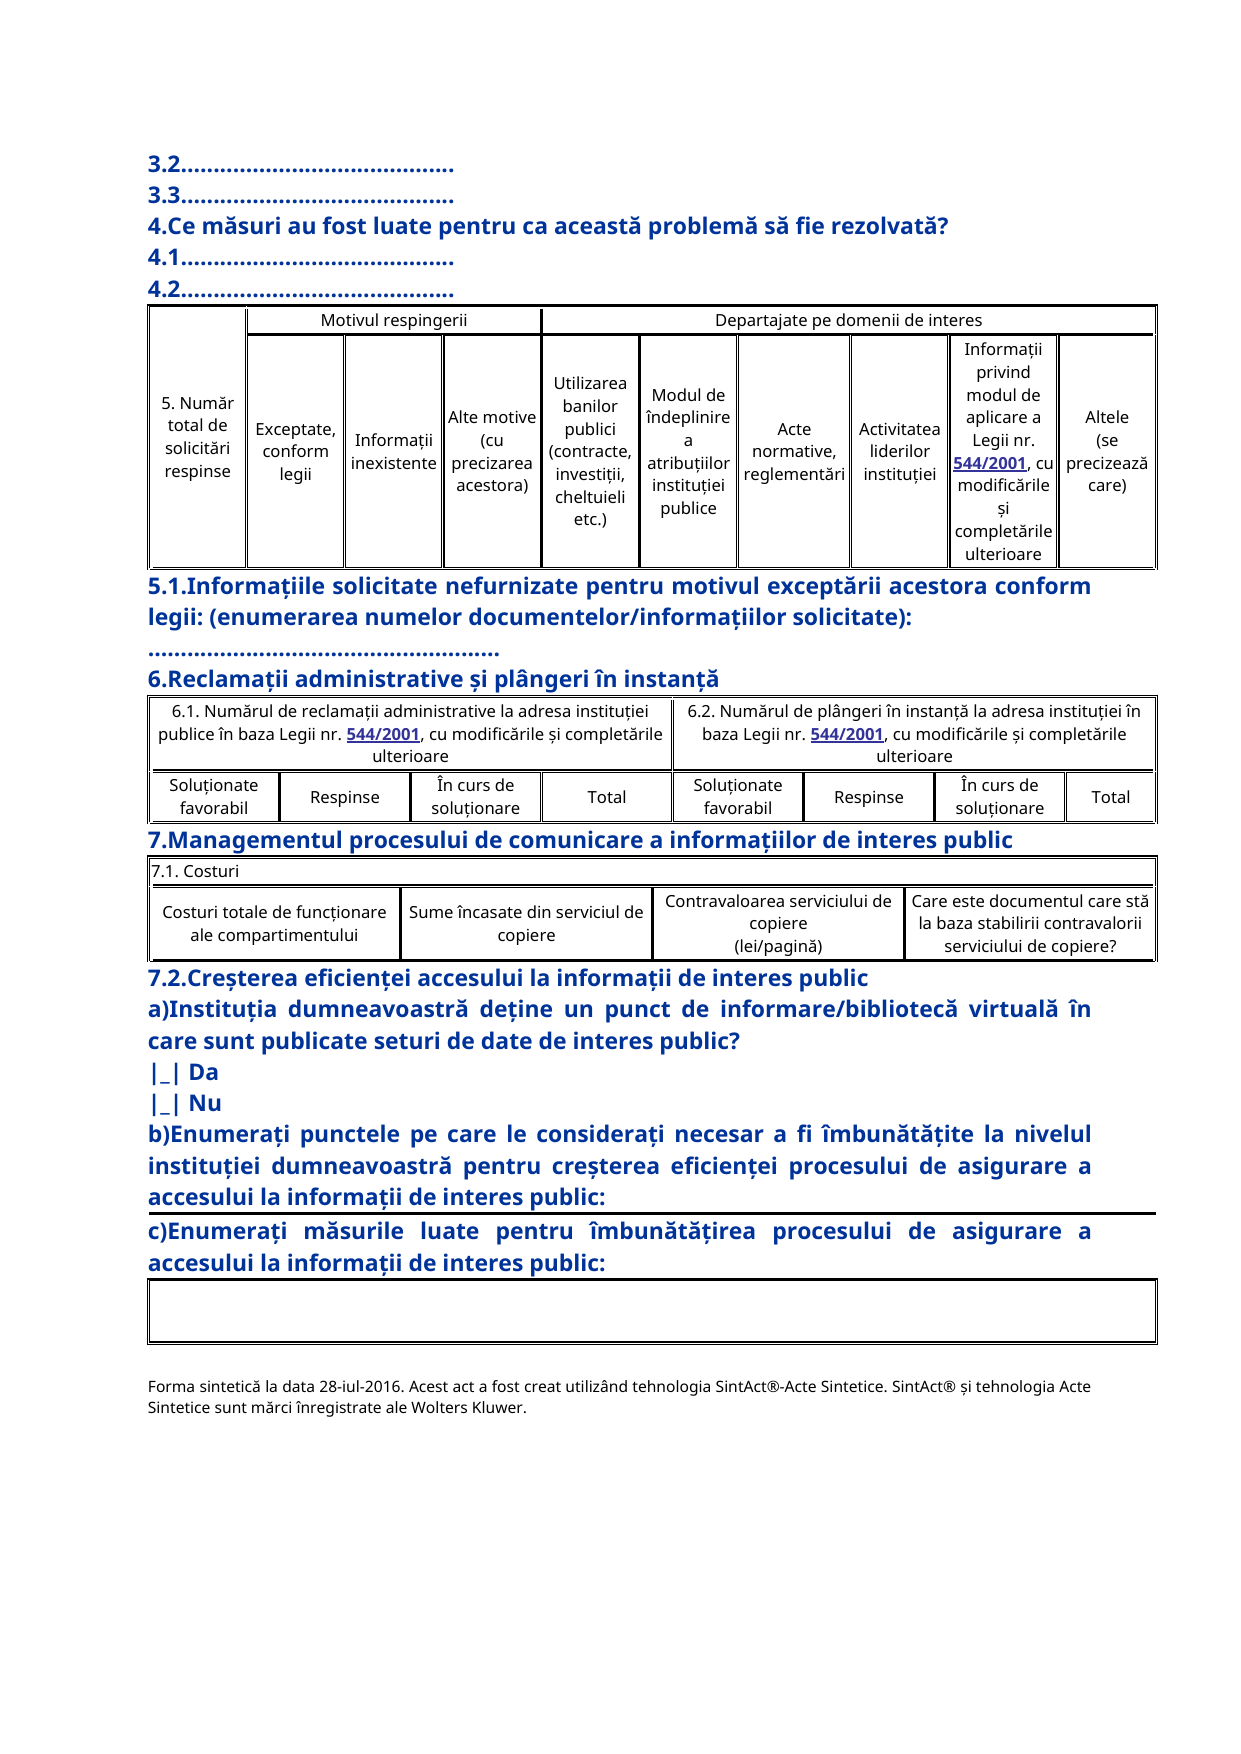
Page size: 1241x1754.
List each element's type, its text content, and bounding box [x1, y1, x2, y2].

text 3.3.......................................... [148, 179, 1093, 210]
table_header [150, 1281, 1155, 1341]
table_cell Utilizarea banilor publici (contracte, investiţii, cheltuieli etc.) [543, 336, 638, 566]
table_cell Respinse [281, 773, 409, 821]
text 4.2.......................................... [148, 273, 1093, 304]
table_header 5. Număr total de solicitări respinse [150, 307, 247, 566]
text 4.1.......................................... [148, 241, 1093, 273]
text 7.Managementul procesului de comunicare a informaţiilor de interes public [148, 824, 1093, 855]
table_cell Activitatea liderilor instituţiei [852, 336, 947, 566]
text 5.1.Informaţiile solicitate nefurnizate pentru motivul exceptării acestora conform legii: (enumerarea numelor documentelor/informaţiilor solicitate): [148, 569, 1093, 632]
text c)Enumeraţi măsurile luate pentru îmbunătăţirea procesului de asigurare a accesului la informaţii de interes public: [148, 1215, 1093, 1278]
text 6.Reclamaţii administrative şi plângeri în instanţă [148, 663, 1093, 694]
text 7.2.Creşterea eficienţei accesului la informaţii de interes public [148, 962, 1093, 993]
table_header Motivul respingerii [247, 307, 541, 333]
table_header Departajate pe domenii de interes [541, 307, 1155, 333]
table_cell Soluţionate favorabil [674, 773, 802, 821]
table_cell Soluţionate favorabil [150, 769, 278, 821]
table_cell Total [1067, 769, 1155, 821]
table_cell Costuri totale de funcţionare ale compartimentului [150, 884, 399, 959]
text |_| Da [148, 1056, 1093, 1087]
table_cell Care este documentul care stă la baza stabilirii contravalorii serviciului de copiere? [906, 884, 1155, 959]
text a)Instituţia dumneavoastră deţine un punct de informare/bibliotecă virtuală în care sunt publicate seturi de date de interes public? [148, 993, 1093, 1056]
table_cell Alte motive (cu precizarea acestora) [445, 336, 540, 566]
table_cell Sume încasate din serviciul de copiere [402, 888, 651, 959]
table_cell Total [543, 773, 671, 821]
text 3.2.......................................... [148, 148, 1093, 179]
table_header 6.2. Numărul de plângeri în instanţă la adresa instituţiei în baza Legii nr. 544/2001, cu modificările şi completările ulterioare [673, 698, 1155, 769]
table_cell Modul de îndeplinire a atribuţiilor instituţiei publice [641, 336, 736, 566]
table_cell Exceptate, conform legii [248, 336, 343, 566]
table_header 6.1. Numărul de reclamaţii administrative la adresa instituţiei publice în baza Legii nr. 544/2001, cu modificările şi completările ulterioare [150, 698, 672, 769]
text |_| Nu [148, 1087, 1093, 1118]
table_cell Altele (se precizează care) [1060, 333, 1156, 566]
table_cell În curs de soluţionare [936, 773, 1064, 821]
table_cell Acte normative, reglementări [739, 336, 849, 566]
table_cell Contravaloarea serviciului de copiere (lei/pagină) [654, 888, 903, 959]
table_cell Respinse [805, 773, 933, 821]
table_header 7.1. Costuri [150, 859, 1155, 884]
table_cell Informaţii inexistente [346, 336, 441, 566]
text Forma sintetică la data 28-iul-2016. Acest act a fost creat utilizând tehnologia SintAct®-Acte Sintetice. SintAct® şi tehnologia Acte Sintetice sunt mărci înregistrate ale Wolters Kluwer. [148, 1345, 1093, 1418]
table_cell Informaţii privind modul de aplicare a Legii nr. 544/2001, cu modificările şi completările ulterioare [951, 336, 1056, 566]
text ...................................................... [148, 632, 1093, 663]
text b)Enumeraţi punctele pe care le consideraţi necesar a fi îmbunătăţite la nivelul instituţiei dumneavoastră pentru creşterea eficienţei procesului de asigurare a accesului la informaţii de interes public: [148, 1118, 1093, 1212]
table_cell În curs de soluţionare [412, 773, 540, 821]
text 4.Ce măsuri au fost luate pentru ca această problemă să fie rezolvată? [148, 210, 1093, 241]
